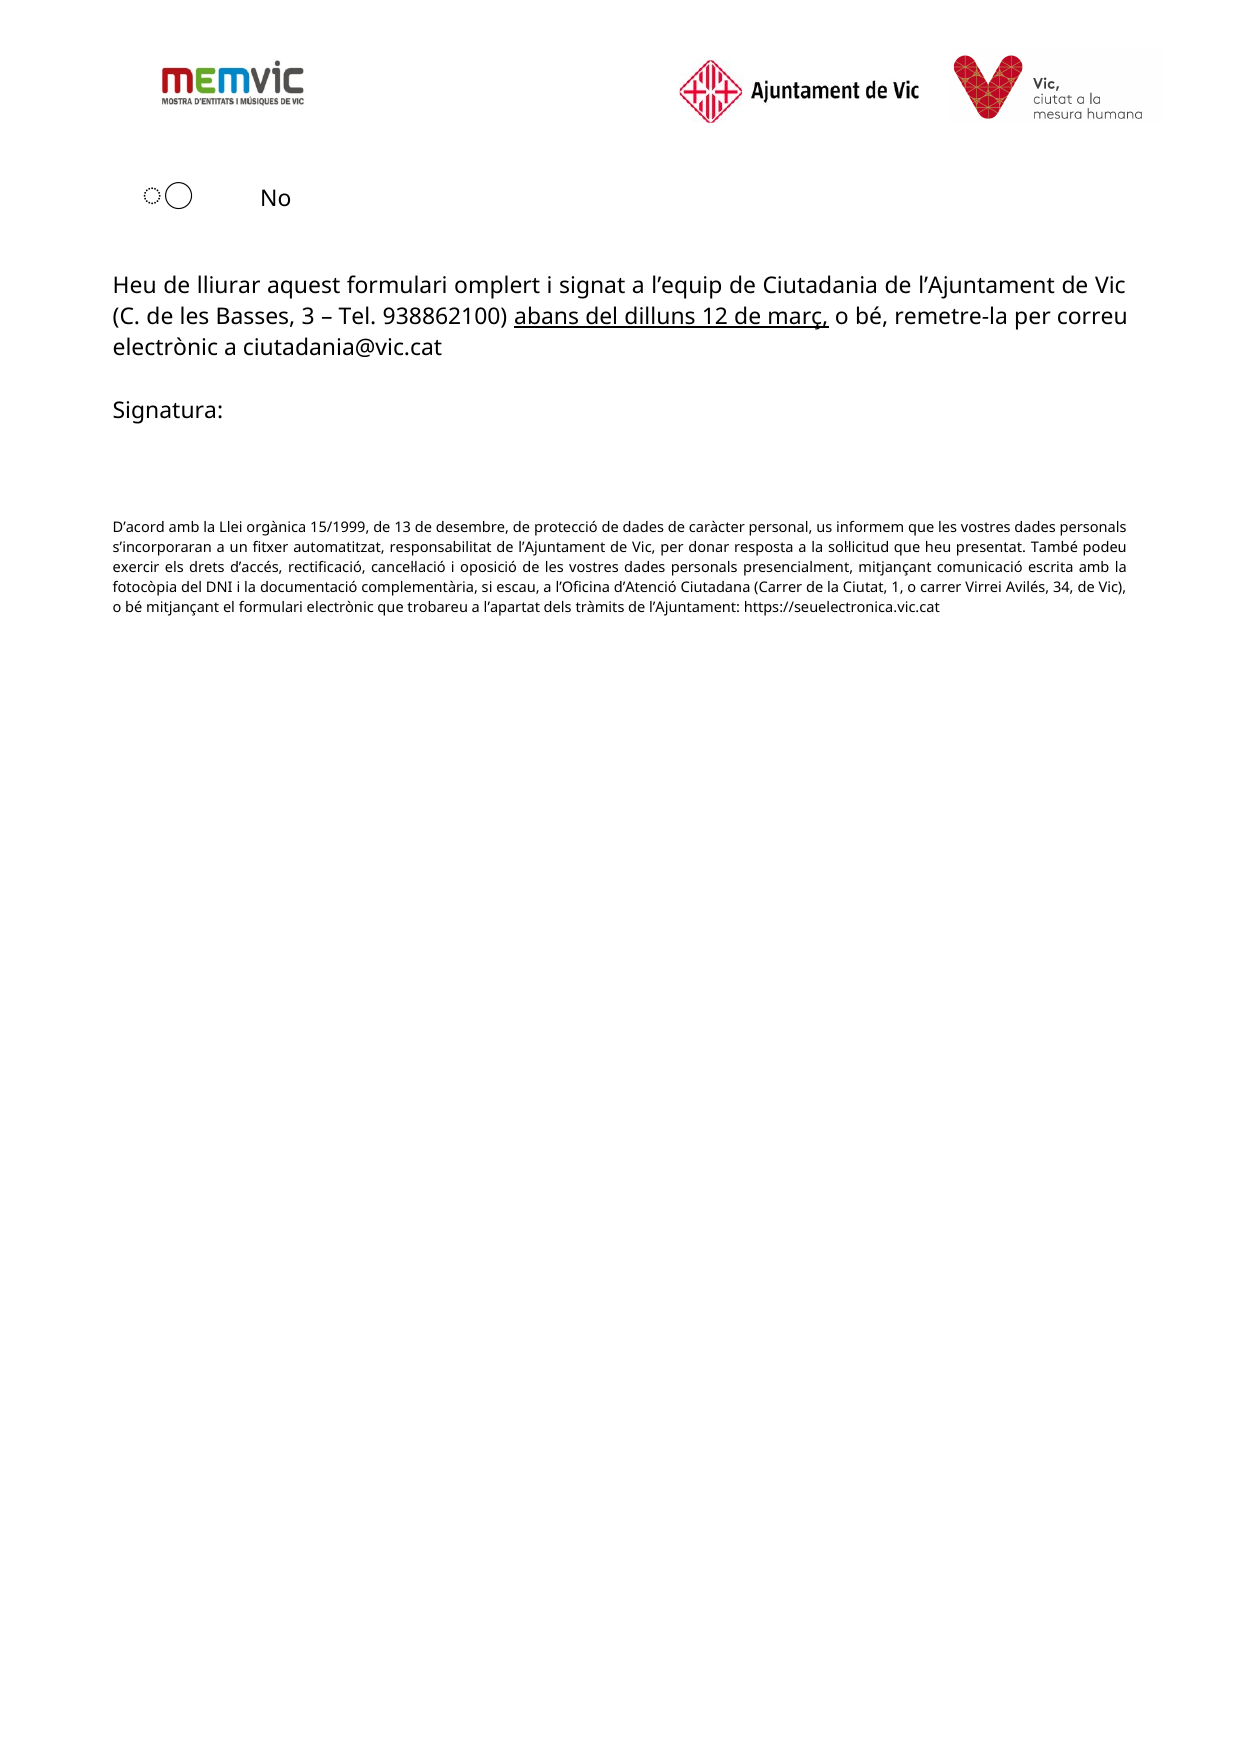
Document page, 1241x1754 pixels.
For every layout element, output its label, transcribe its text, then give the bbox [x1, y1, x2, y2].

picture [112, 33, 344, 132]
text Heu de lliurar aquest formulari omplert i signat a l’equip de Ciutadania de l’Ajuntament de Vic (C. de les Basses, 3 – Tel. 938862100) abans del dilluns 12 de març, o bé, remetre-la per correu electrònic a ciutadania@vic.cat [112, 269, 1128, 362]
list No [142, 174, 1128, 215]
picture [679, 60, 919, 123]
text D’acord amb la Llei orgànica 15/1999, de 13 de desembre, de protecció de dades de caràcter personal, us informem que les vostres dades personals s’incorporaran a un fitxer automatitzat, responsabilitat de l’Ajuntament de Vic, per donar resposta a la sol·licitud que heu presentat. També podeu exercir els drets d’accés, rectificació, cancel·lació i oposició de les vostres dades personals presencialment, mitjançant comunicació escrita amb la fotocòpia del DNI i la documentació complementària, si escau, a l’Oficina d’Atenció Ciutadana (Carrer de la Ciutat, 1, o carrer Virrei Avilés, 34, de Vic), o bé mitjançant el formulari electrònic que trobareu a l’apartat dels tràmits de l’Ajuntament: https://seuelectronica.vic.cat [112, 517, 1128, 616]
text Signatura: [112, 394, 1128, 425]
